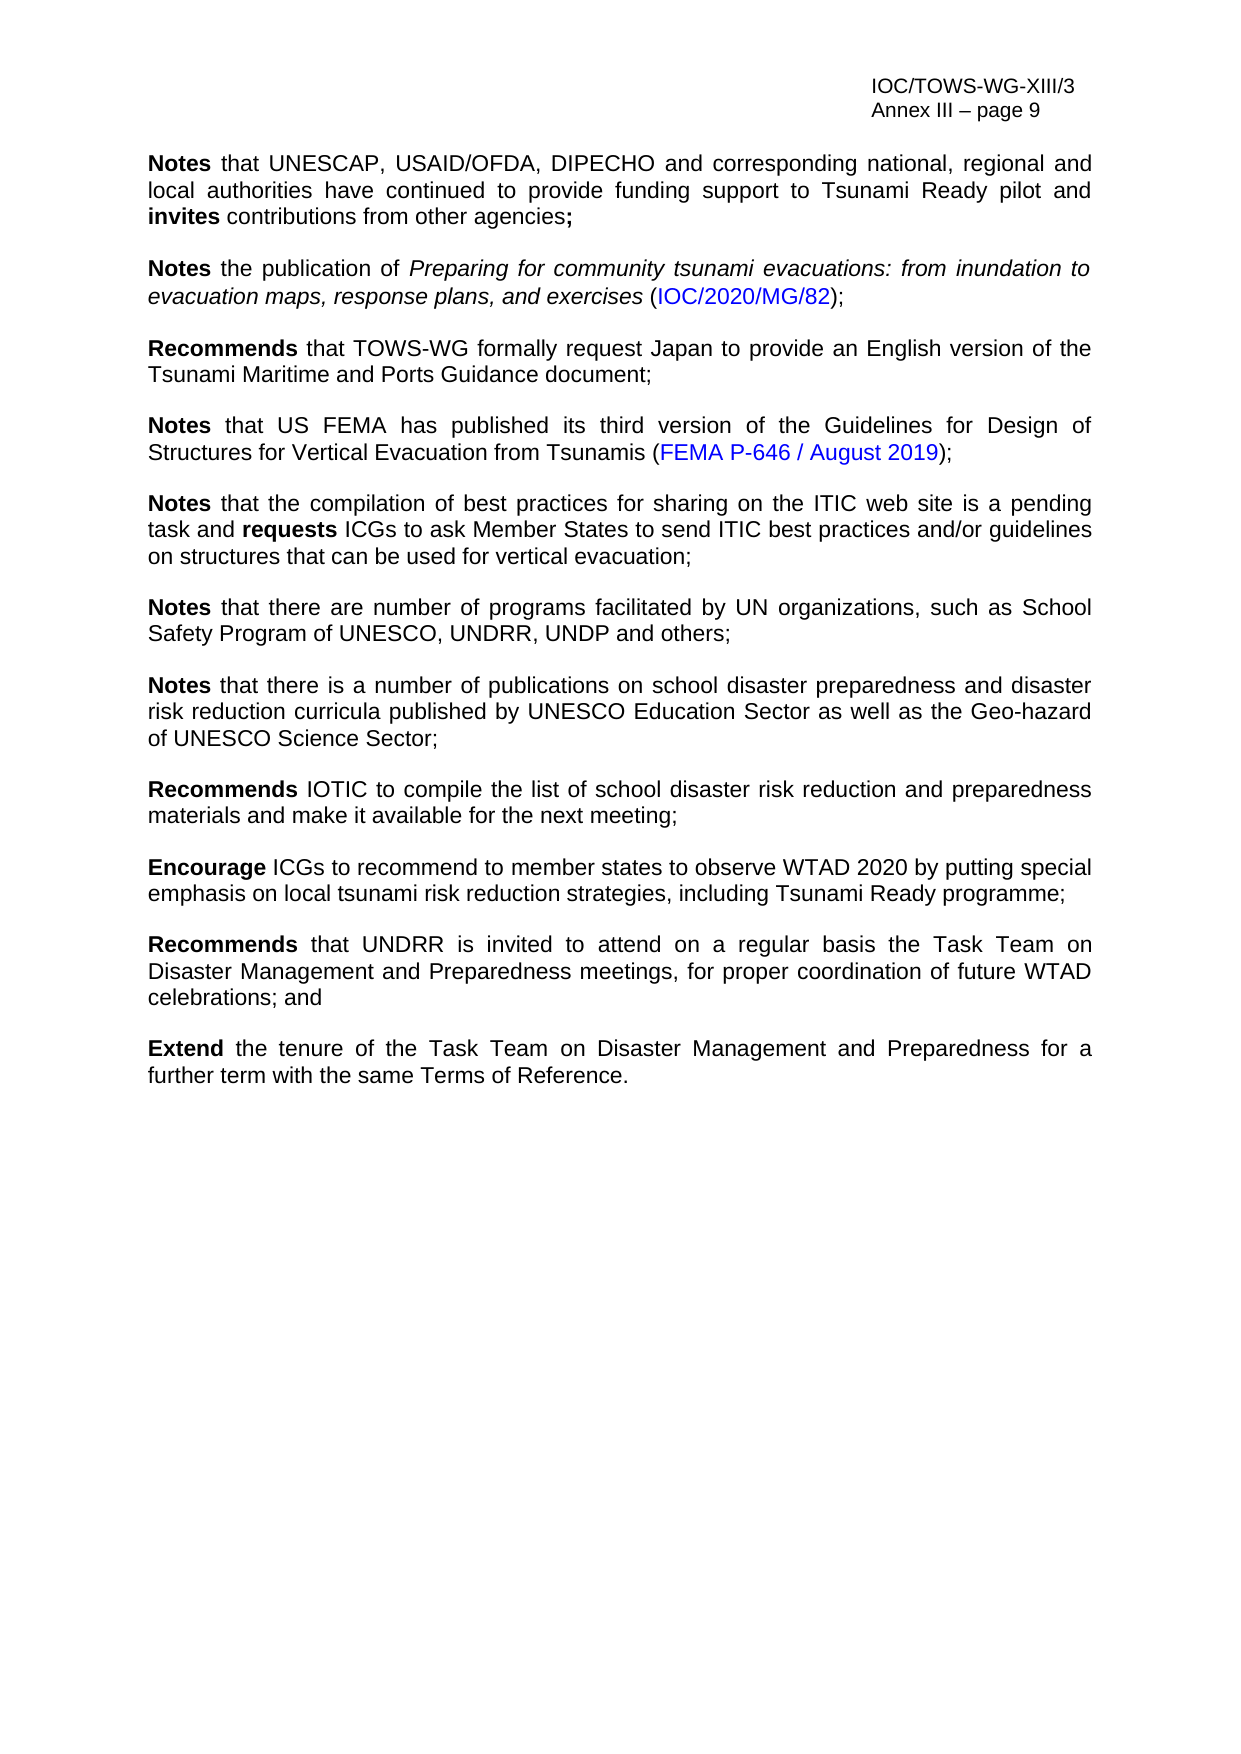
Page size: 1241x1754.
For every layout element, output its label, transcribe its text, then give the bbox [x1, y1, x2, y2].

text Encourage ICGs to recommend to member states to observe WTAD 2020 by putting special emphasis on local tsunami risk reduction strategies, including Tsunami Ready programme; [148, 853, 1093, 906]
text Notes that the compilation of best practices for sharing on the ITIC web site is a pending task and requests ICGs to ask Member States to send ITIC best practices and/or guidelines on structures that can be used for vertical evacuation; [148, 490, 1093, 569]
text Notes that UNESCAP, USAID/OFDA, DIPECHO and corresponding national, regional and local authorities have continued to provide funding support to Tsunami Ready pilot and invites contributions from other agencies; [148, 150, 1093, 229]
text Notes that there are number of programs facilitated by UN organizations, such as School Safety Program of UNESCO, UNDRR, UNDP and others; [148, 594, 1093, 647]
text Recommends that TOWS-WG formally request Japan to provide an English version of the Tsunami Maritime and Ports Guidance document; [148, 334, 1093, 387]
text Notes the publication of Preparing for community tsunami evacuations: from inundation to evacuation maps, response plans, and exercises (IOC/2020/MG/82); [148, 254, 1093, 309]
text Notes that there is a number of publications on school disaster preparedness and disaster risk reduction curricula published by UNESCO Education Sector as well as the Geo-hazard of UNESCO Science Sector; [148, 672, 1093, 751]
text Notes that US FEMA has published its third version of the Guidelines for Design of Structures for Vertical Evacuation from Tsunamis (FEMA P-646 / August 2019); [148, 412, 1093, 465]
text Recommends IOTIC to compile the list of school disaster risk reduction and preparedness materials and make it available for the next meeting; [148, 776, 1093, 828]
text Extend the tenure of the Task Team on Disaster Management and Preparedness for a further term with the same Terms of Reference. [148, 1035, 1093, 1088]
text Recommends that UNDRR is invited to attend on a regular basis the Task Team on Disaster Management and Preparedness meetings, for proper coordination of future WTAD celebrations; and [148, 931, 1093, 1010]
